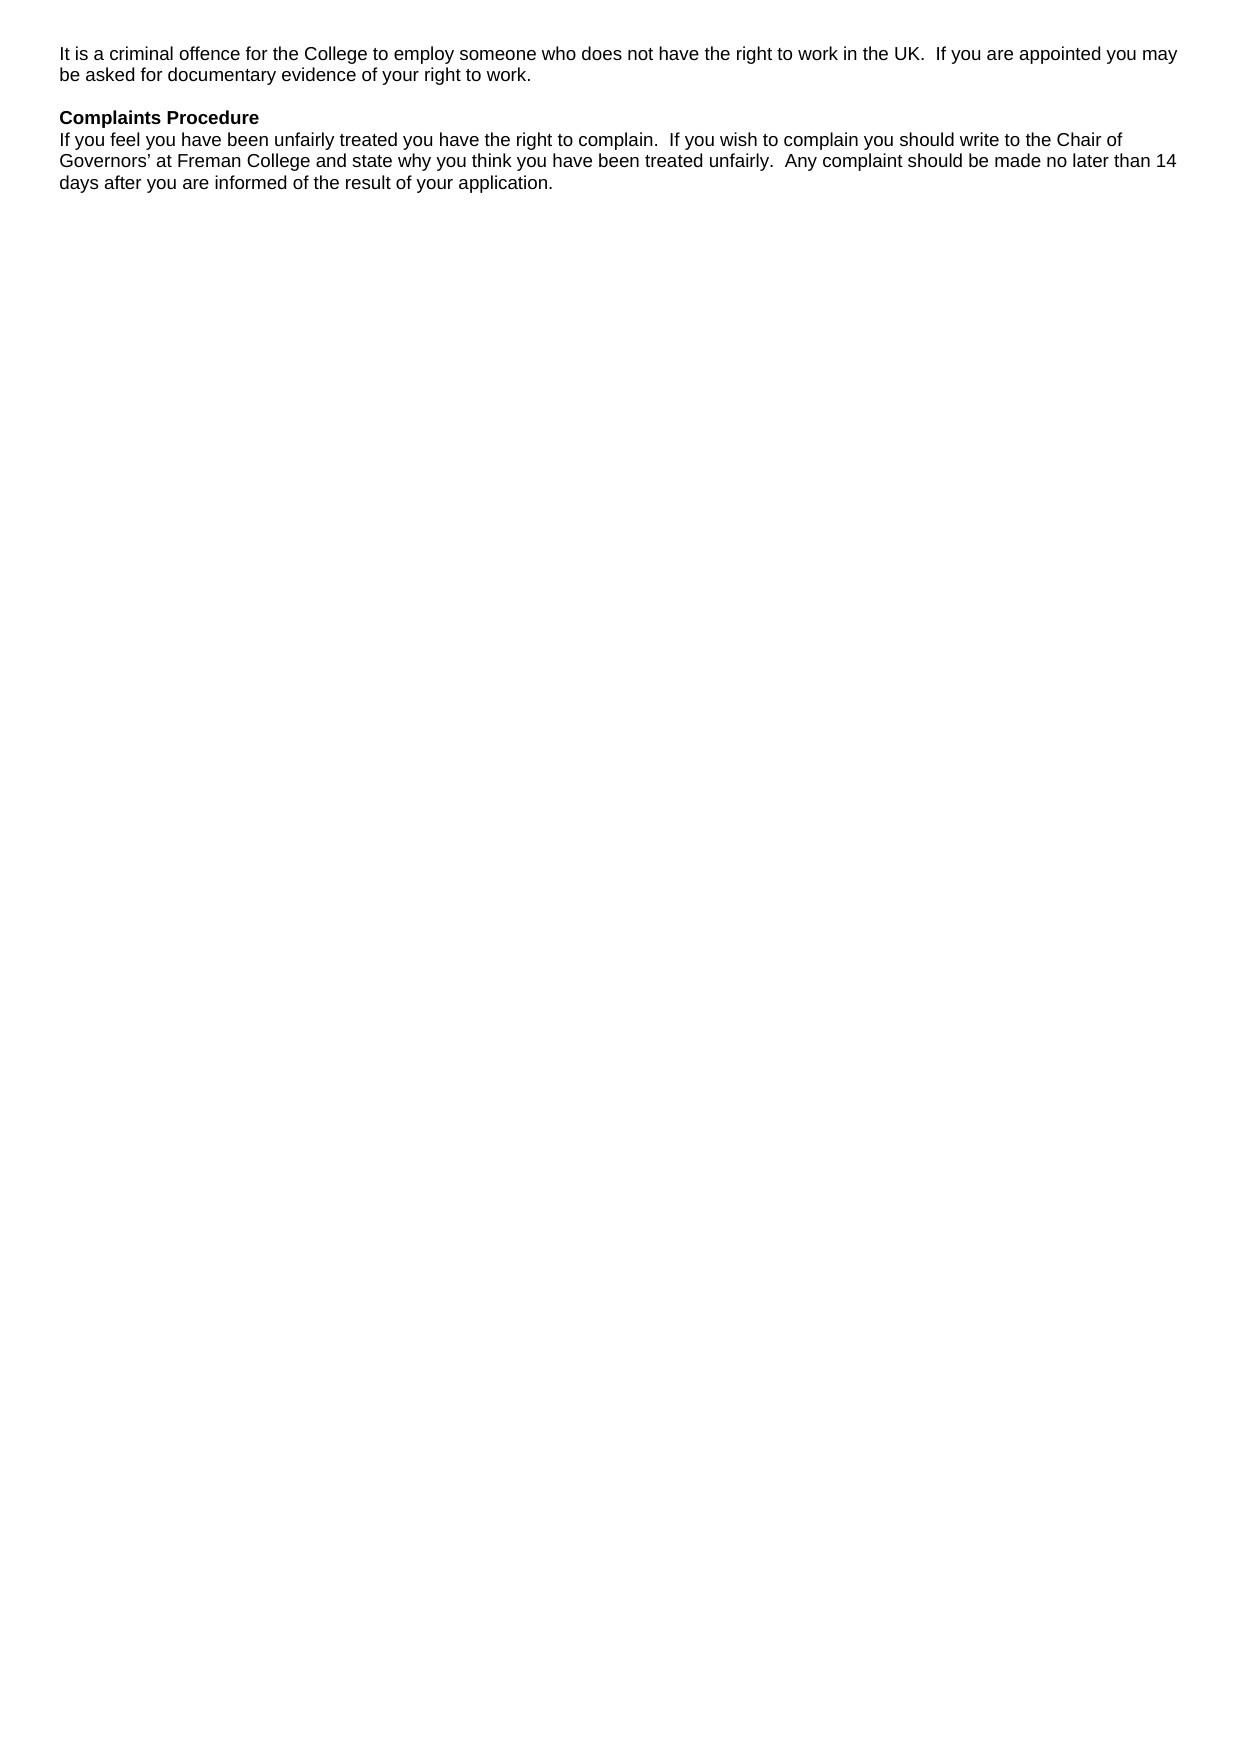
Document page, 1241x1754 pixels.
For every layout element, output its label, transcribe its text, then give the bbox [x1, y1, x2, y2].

text If you feel you have been unfairly treated you have the right to complain. If you wish to complain you should write to the Chair of Governors’ at Freman College and state why you think you have been treated unfairly. Any complaint should be made no later than 14 days after you are informed of the result of your application. [59, 129, 1181, 193]
text It is a criminal offence for the College to employ someone who does not have the right to work in the UK. If you are appointed you may be asked for documentary evidence of your right to work. [59, 42, 1181, 86]
text Complaints Procedure [59, 107, 1181, 129]
